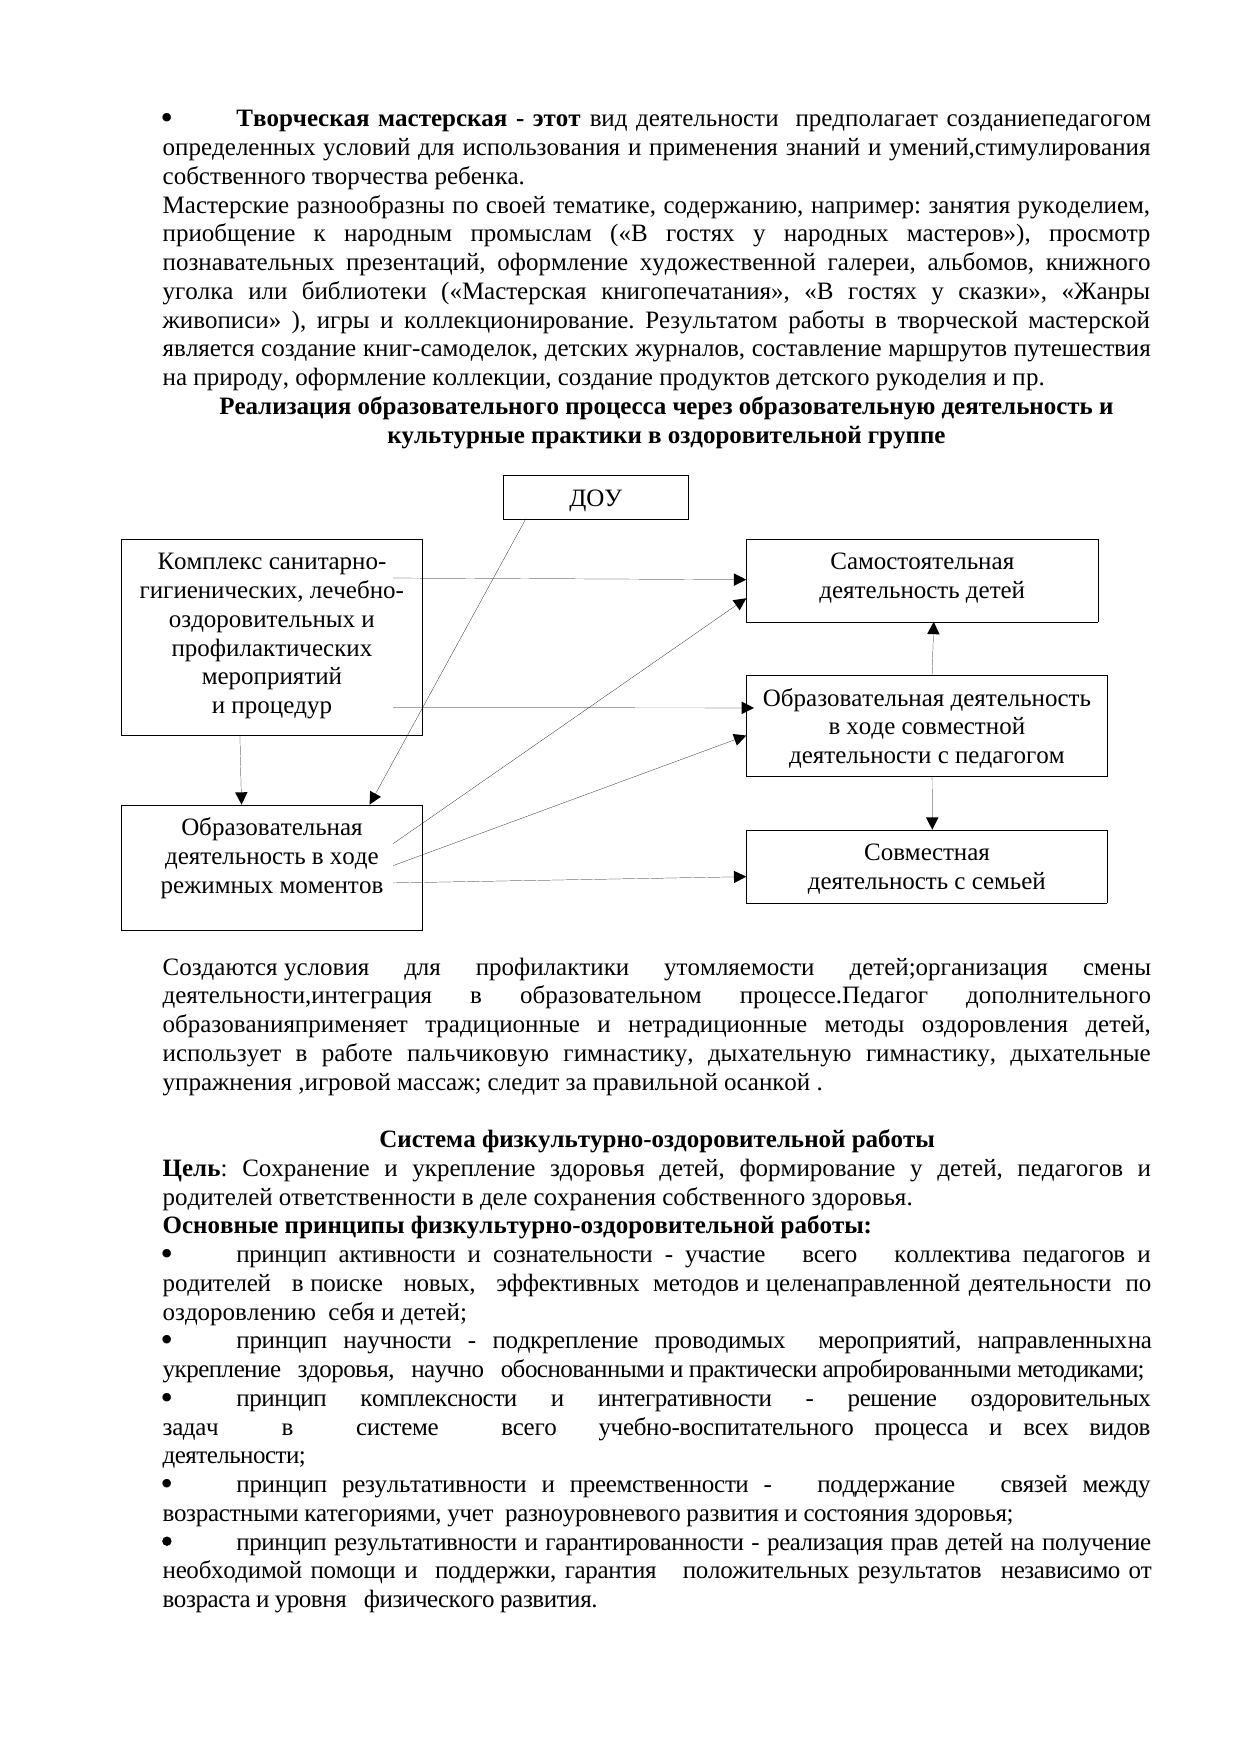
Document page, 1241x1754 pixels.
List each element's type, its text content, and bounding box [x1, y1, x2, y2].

title принцип научности - подкрепление проводимых мероприятий, направленныхна укрепление здоровья, научно обоснованными и практически апробированными методиками; [162, 1325, 1152, 1383]
title Система физкультурно-оздоровительной работы [162, 1124, 1152, 1153]
title принцип результативности и преемственности - поддержание связей между возрастными категориями, учет разноуровневого развития и состояния здоровья; [162, 1469, 1152, 1527]
title Основные принципы физкультурно-оздоровительной работы: [162, 1210, 1152, 1239]
title принцип комплексности и интегративности - решение оздоровительных задач в системе всего учебно-воспитательного процесса и всех видов деятельности; [162, 1383, 1152, 1469]
title Цель: Сохранение и укрепление здоровья детей, формирование у детей, педагогов и родителей ответственности в деле сохранения собственного здоровья. [162, 1153, 1152, 1210]
title Реализация образовательного процесса через образовательную деятельность и культурные практики в оздоровительной группе [181, 391, 1152, 448]
title Творческая мастерская - этот вид деятельности предполагает созданиепедагогом определенных условий для использования и применения знаний и умений,стимулирования собственного творчества ребенка. [162, 103, 1152, 190]
title Мастерские разнообразны по своей тематике, содержанию, например: занятия рукоделием, приобщение к народным промыслам («В гостях у народных мастеров»), просмотр познавательных презентаций, оформление художественной галереи, альбомов, книжного уголка или библиотеки («Мастерская книгопечатания», «В гостях у сказки», «Жанры живописи» ), игры и коллекционирование. Результатом работы в творческой мастерской является создание книг-самоделок, детских журналов, составление маршрутов путешествия на природу, оформление коллекции, создание продуктов детского рукоделия и пр. [162, 190, 1152, 391]
title принцип активности и сознательности - участие всего коллектива педагогов и родителей в поиске новых, эффективных методов и целенаправленной деятельности по оздоровлению себя и детей; [162, 1239, 1152, 1325]
title Создаются условия для профилактики утомляемости детей;организация смены деятельности,интеграция в образовательном процессе.Педагог дополнительного образованияприменяет традиционные и нетрадиционные методы оздоровления детей, использует в работе пальчиковую гимнастику, дыхательную гимнастику, дыхательные упражнения ,игровой массаж; следит за правильной осанкой . [162, 952, 1152, 1095]
title принцип результативности и гарантированности - реализация прав детей на получение необходимой помощи и поддержки, гарантия положительных результатов независимо от возраста и уровня физического развития. [162, 1527, 1152, 1613]
